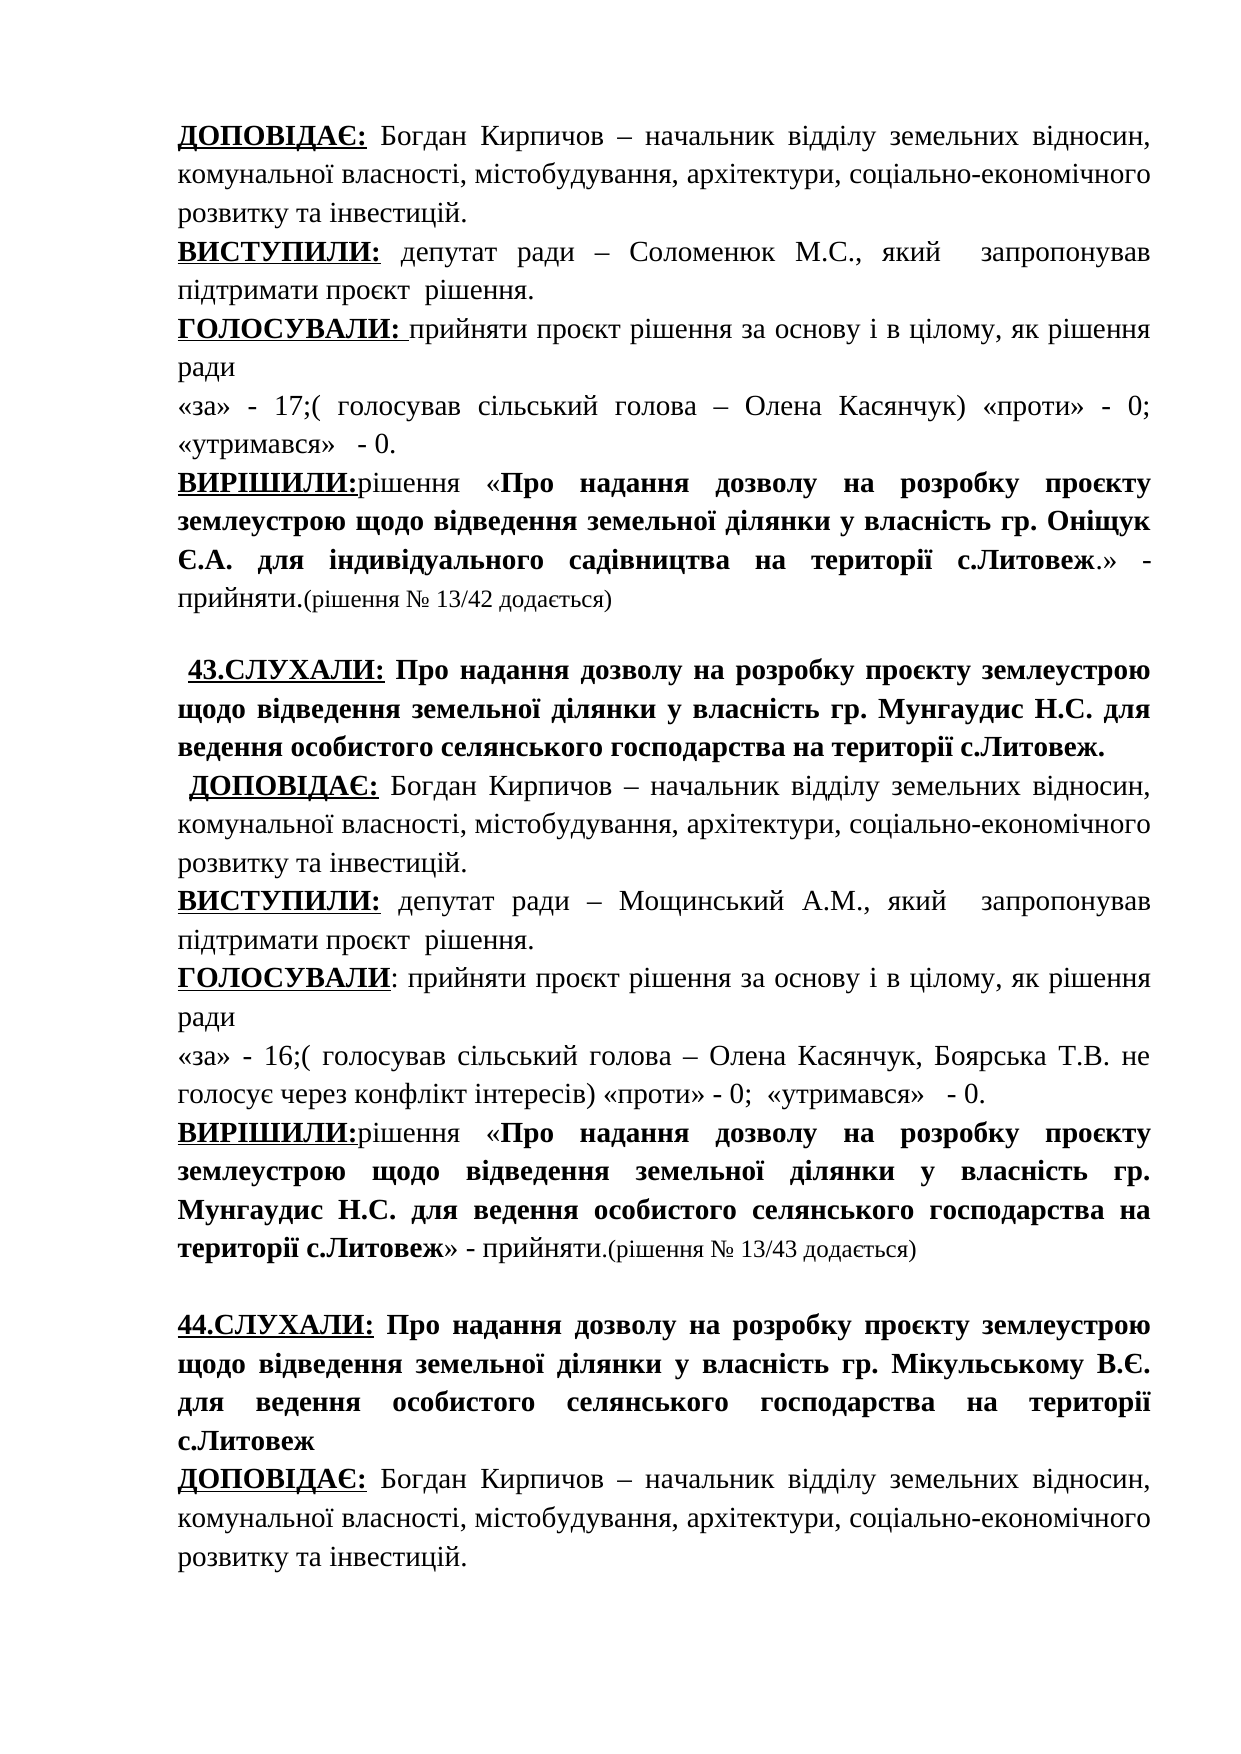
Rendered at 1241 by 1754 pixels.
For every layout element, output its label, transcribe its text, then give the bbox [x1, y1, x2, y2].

text ВИСТУПИЛИ: депутат ради – Мощинський А.М., який запропонував підтримати проєкт рішення. [177, 883, 1152, 956]
text 43.СЛУХАЛИ: Про надання дозволу на розробку проєкту землеустрою щодо відведення земельної ділянки у власність гр. Мунгаудис Н.С. для ведення особистого селянського господарства на території с.Литовеж. [177, 652, 1152, 763]
text ВИРІШИЛИ:рішення «Про надання дозволу на розробку проєкту землеустрою щодо відведення земельної ділянки у власність гр. Мунгаудис Н.С. для ведення особистого селянського господарства на території с.Литовеж» - прийняти.(рішення № 13/43 додається) [177, 1115, 1152, 1264]
text 44.СЛУХАЛИ: Про надання дозволу на розробку проєкту землеустрою щодо відведення земельної ділянки у власність гр. Мікульському В.Є. для ведення особистого селянського господарства на території с.Литовеж [177, 1307, 1152, 1457]
text ВИРІШИЛИ:рішення «Про надання дозволу на розробку проєкту землеустрою щодо відведення земельної ділянки у власність гр. Оніщук Є.А. для індивідуального садівництва на території с.Литовеж.» -прийняти.(рішення № 13/42 додається) [177, 465, 1152, 614]
text «за» - 17;( голосував сільський голова – Олена Касянчук) «проти» - 0; «утримався» - 0. [177, 388, 1152, 460]
text ДОПОВІДАЄ: Богдан Кирпичов – начальник відділу земельних відносин, комунальної власності, містобудування, архітектури, соціально-економічного розвитку та інвестицій. [177, 118, 1152, 229]
text ГОЛОСУВАЛИ: прийняти проєкт рішення за основу і в цілому, як рішення ради [177, 961, 1152, 1033]
text ВИСТУПИЛИ: депутат ради – Соломенюк М.С., який запропонував підтримати проєкт рішення. [177, 234, 1152, 306]
text ДОПОВІДАЄ: Богдан Кирпичов – начальник відділу земельних відносин, комунальної власності, містобудування, архітектури, соціально-економічного розвитку та інвестицій. [177, 1462, 1152, 1572]
text «за» - 16;( голосував сільський голова – Олена Касянчук, Боярська Т.В. не голосує через конфлікт інтересів) «проти» - 0; «утримався» - 0. [177, 1038, 1152, 1110]
text ДОПОВІДАЄ: Богдан Кирпичов – начальник відділу земельних відносин, комунальної власності, містобудування, архітектури, соціально-економічного розвитку та інвестицій. [177, 768, 1152, 878]
text ГОЛОСУВАЛИ: прийняти проєкт рішення за основу і в цілому, як рішення ради [177, 311, 1152, 383]
